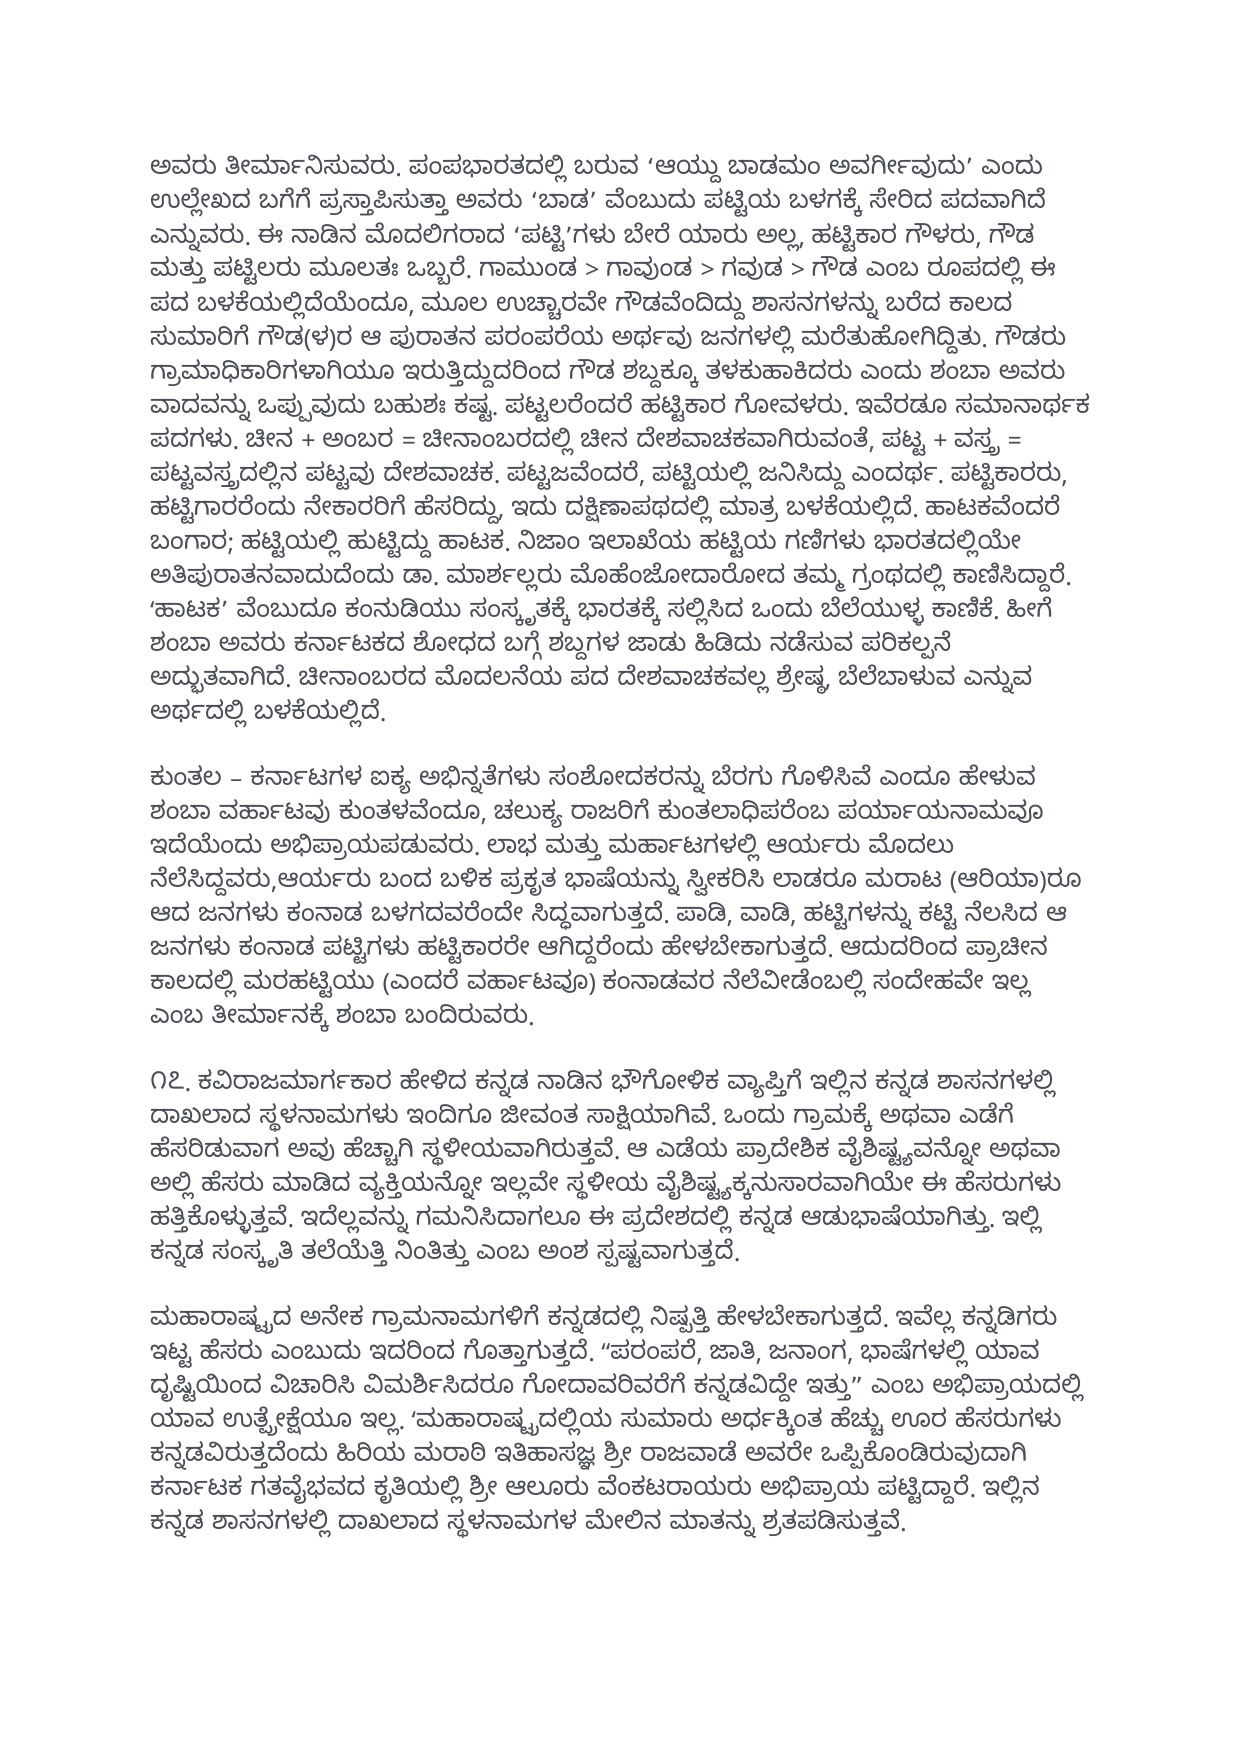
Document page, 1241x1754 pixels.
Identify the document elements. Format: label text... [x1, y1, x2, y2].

text ಮಹಾರಾಷ್ಟ್ರದ ಅನೇಕ ಗ್ರಾಮನಾಮಗಳಿಗೆ ಕನ್ನಡದಲ್ಲಿ ನಿಷ್ಪತ್ತಿ ಹೇಳಬೇಕಾಗುತ್ತದೆ. ಇವೆಲ್ಲ ಕನ್ನಡಿಗರು ಇಟ್ಟ ಹೆಸರು ಎಂಬುದು ಇದರಿಂದ ಗೊತ್ತಾಗುತ್ತದೆ. “ಪರಂಪರೆ, ಜಾತಿ, ಜನಾಂಗ, ಭಾಷೆಗಳಲ್ಲಿ ಯಾವ ದೃಷ್ಟಿಯಿಂದ ವಿಚಾರಿಸಿ ವಿಮರ್ಶಿಸಿದರೂ ಗೋದಾವರಿವರೆಗೆ ಕನ್ನಡವಿದ್ದೇ ಇತ್ತು” ಎಂಬ ಅಭಿಪ್ರಾಯದಲ್ಲಿ ಯಾವ ಉತ್ಪ್ರೇಕ್ಷೆಯೂ ಇಲ್ಲ. ‘ಮಹಾರಾಷ್ಟ್ರದಲ್ಲಿಯ ಸುಮಾರು ಅರ್ಧಕ್ಕಿಂತ ಹೆಚ್ಚು ಊರ ಹೆಸರುಗಳು ಕನ್ನಡವಿರುತ್ತದೆಂದು ಹಿರಿಯ ಮರಾಠಿ ಇತಿಹಾಸಜ್ಞ ಶ್ರೀ ರಾಜವಾಡೆ ಅವರೇ ಒಪ್ಪಿಕೊಂಡಿರುವುದಾಗಿ ಕರ್ನಾಟಕ ಗತವೈಭವದ ಕೃತಿಯಲ್ಲಿ ಶ್ರೀ ಆಲೂರು ವೆಂಕಟರಾಯರು ಅಭಿಪ್ರಾಯ ಪಟ್ಟಿದ್ದಾರೆ. ಇಲ್ಲಿನ ಕನ್ನಡ ಶಾಸನಗಳಲ್ಲಿ ದಾಖಲಾದ ಸ್ಥಳನಾಮಗಳ ಮೇಲಿನ ಮಾತನ್ನು ಶ್ರತಪಡಿಸುತ್ತವೆ. [150, 1301, 1090, 1539]
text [150, 150, 1090, 729]
text ಕುಂತಲ – ಕರ್ನಾಟಗಳ ಐಕ್ಯ ಅಭಿನ್ನತೆಗಳು ಸಂಶೋದಕರನ್ನು ಬೆರಗು ಗೊಳಿಸಿವೆ ಎಂದೂ ಹೇಳುವ ಶಂಬಾ ವರ್ಹಾಟವು ಕುಂತಳವೆಂದೂ, ಚಲುಕ್ಯ ರಾಜರಿಗೆ ಕುಂತಲಾಧಿಪರೆಂಬ ಪರ್ಯಾಯನಾಮವೂ ಇದೆಯೆಂದು ಅಭಿಪ್ರಾಯಪಡುವರು. ಲಾಭ ಮತ್ತು ಮರ್ಹಾಟಗಳಲ್ಲಿ ಆರ್ಯರು ಮೊದಲು ನೆಲೆಸಿದ್ದವರು,ಆರ್ಯರು ಬಂದ ಬಳಿಕ ಪ್ರಕೃತ ಭಾಷೆಯನ್ನು ಸ್ವೀಕರಿಸಿ ಲಾಡರೂ ಮರಾಟ (ಆರಿಯಾ)ರೂ ಆದ ಜನಗಳು ಕಂನಾಡ ಬಳಗದವರೆಂದೇ ಸಿದ್ಧವಾಗುತ್ತದೆ. ಪಾಡಿ, ವಾಡಿ, ಹಟ್ಟಿಗಳನ್ನು ಕಟ್ಟಿ ನೆಲಸಿದ ಆ ಜನಗಳು ಕಂನಾಡ ಪಟ್ಟಿಗಳು ಹಟ್ಟಿಕಾರರೇ ಆಗಿದ್ದರೆಂದು ಹೇಳಬೇಕಾಗುತ್ತದೆ. ಆದುದರಿಂದ ಪ್ರಾಚೀನ ಕಾಲದಲ್ಲಿ ಮರಹಟ್ಟಿಯು (ಎಂದರೆ ವರ್ಹಾಟವೂ) ಕಂನಾಡವರ ನೆಲೆವೀಡೆಂಬಲ್ಲಿ ಸಂದೇಹವೇ ಇಲ್ಲ ಎಂಬ ತೀರ್ಮಾನಕ್ಕೆ ಶಂಬಾ ಬಂದಿರುವರು. [150, 761, 1090, 1033]
text ೧೭. ಕವಿರಾಜಮಾರ್ಗಕಾರ ಹೇಳಿದ ಕನ್ನಡ ನಾಡಿನ ಭೌಗೋಳಿಕ ವ್ಯಾಪ್ತಿಗೆ ಇಲ್ಲಿನ ಕನ್ನಡ ಶಾಸನಗಳಲ್ಲಿ ದಾಖಲಾದ ಸ್ಥಳನಾಮಗಳು ಇಂದಿಗೂ ಜೀವಂತ ಸಾಕ್ಷಿಯಾಗಿವೆ. ಒಂದು ಗ್ರಾಮಕ್ಕೆ ಅಥವಾ ಎಡೆಗೆ ಹೆಸರಿಡುವಾಗ ಅವು ಹೆಚ್ಚಾಗಿ ಸ್ಥಳೀಯವಾಗಿರುತ್ತವೆ. ಆ ಎಡೆಯ ಪ್ರಾದೇಶಿಕ ವೈಶಿಷ್ಟ್ಯವನ್ನೋ ಅಥವಾ ಅಲ್ಲಿ ಹೆಸರು ಮಾಡಿದ ವ್ಯಕ್ತಿಯನ್ನೋ ಇಲ್ಲವೇ ಸ್ಥಳೀಯ ವೈಶಿಷ್ಟ್ಯಕ್ಕನುಸಾರವಾಗಿಯೇ ಈ ಹೆಸರುಗಳು ಹತ್ತಿಕೊಳ್ಳುತ್ತವೆ. ಇದೆಲ್ಲವನ್ನು ಗಮನಿಸಿದಾಗಲೂ ಈ ಪ್ರದೇಶದಲ್ಲಿ ಕನ್ನಡ ಆಡುಭಾಷೆಯಾಗಿತ್ತು. ಇಲ್ಲಿ ಕನ್ನಡ ಸಂಸ್ಕೃತಿ ತಲೆಯೆತ್ತಿ ನಿಂತಿತ್ತು ಎಂಬ ಅಂಶ ಸ್ಪಷ್ಟವಾಗುತ್ತದೆ. [150, 1065, 1090, 1269]
